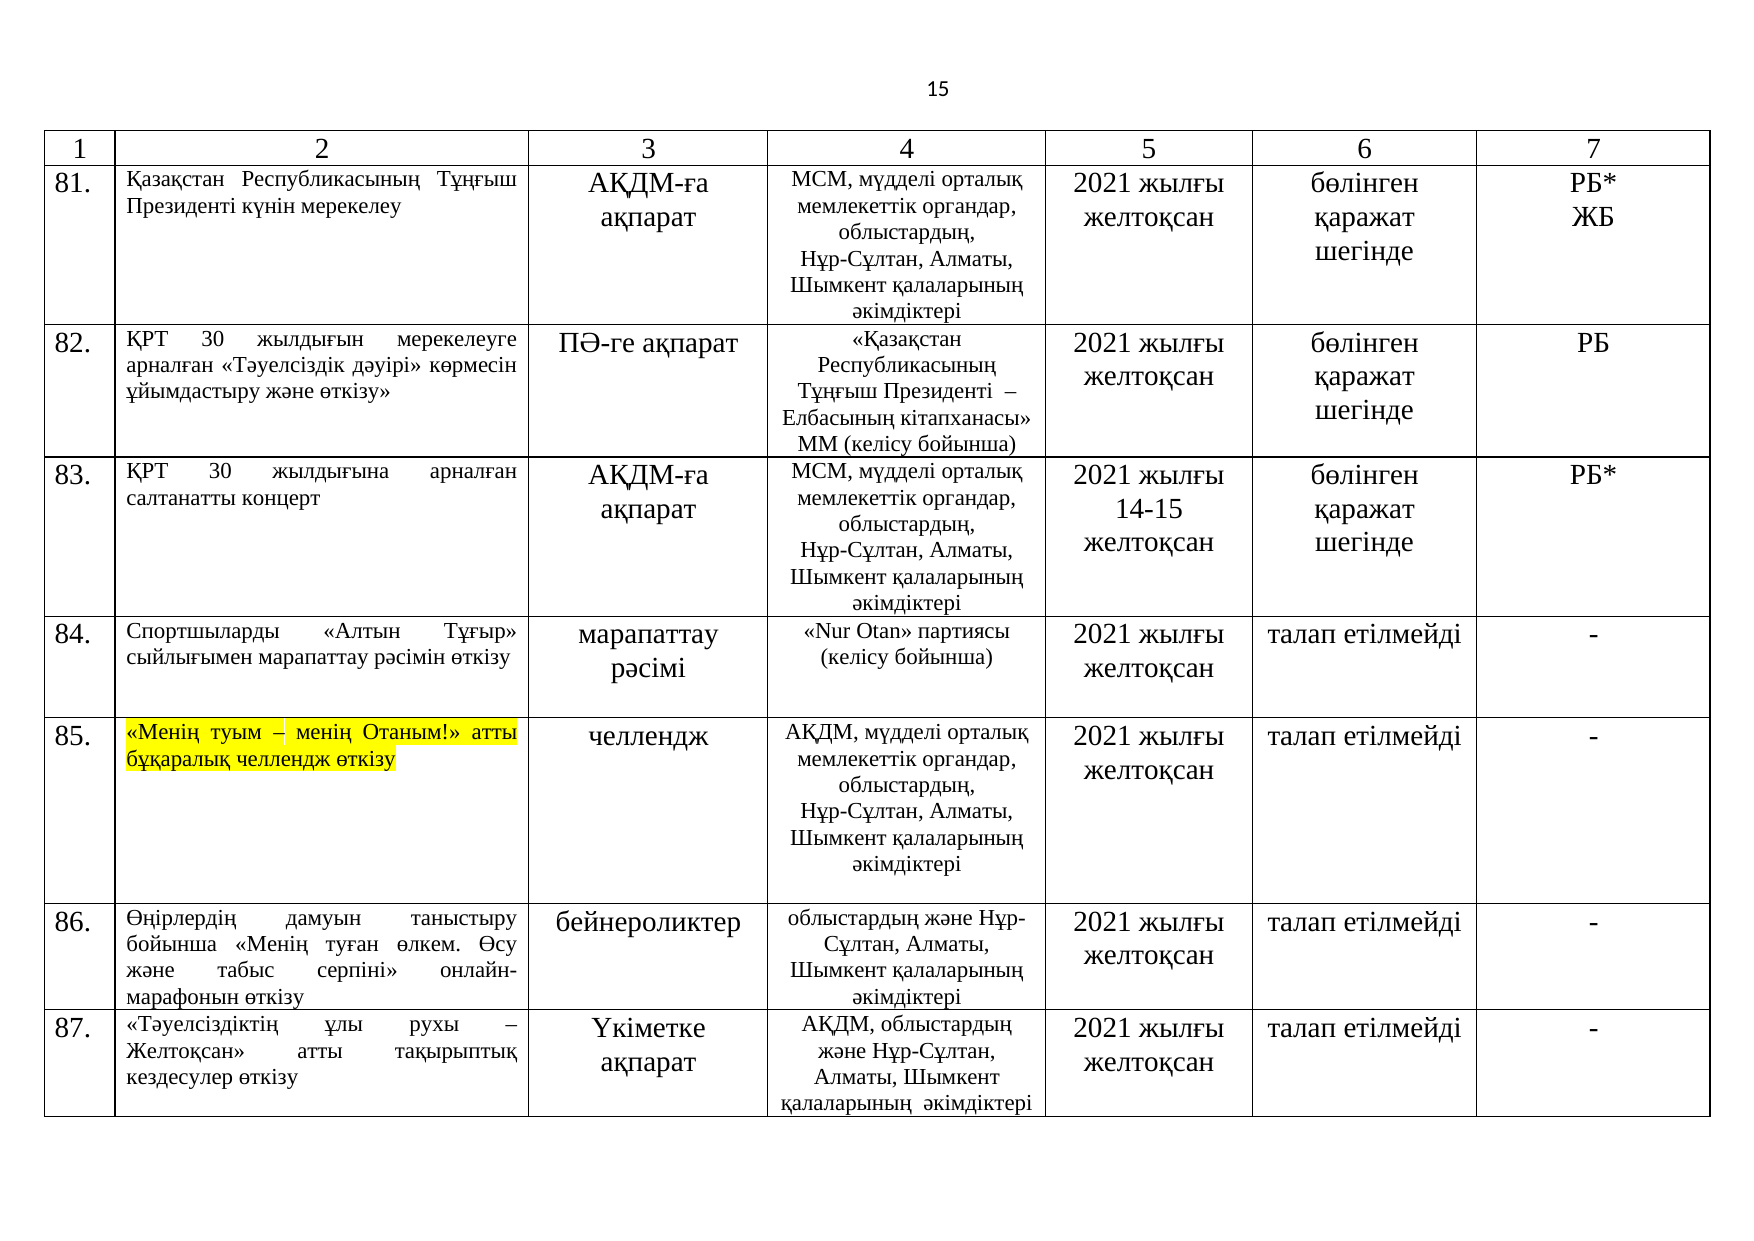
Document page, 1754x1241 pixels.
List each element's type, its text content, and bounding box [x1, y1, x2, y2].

table_cell талап етілмейді [1253, 617, 1476, 717]
table_cell [45, 904, 114, 1009]
table_cell 2021 жылғы желтоқсан [1046, 325, 1252, 456]
table_cell АҚДМ, мүдделі орталық мемлекеттік органдар, облыстардың, Нұр-Сұлтан, Алматы, Шымкент қалаларының әкімдіктері [768, 718, 1045, 903]
table_cell - [1477, 617, 1709, 717]
table_cell РБ* [1477, 458, 1709, 616]
table_cell Қазақстан Республикасының Тұңғыш Президенті күнін мерекелеу [116, 166, 528, 324]
table_cell 2021 жылғы желтоқсан [1046, 1010, 1252, 1116]
table_cell 2021 жылғы желтоқсан [1046, 718, 1252, 903]
table_cell бөлінген қаражат шегінде [1253, 458, 1476, 616]
table_cell ПӘ-ге ақпарат [529, 325, 767, 456]
table_cell [45, 718, 114, 903]
table_cell [45, 325, 114, 456]
table_cell Үкіметке ақпарат [529, 1010, 767, 1116]
table_header 4 [768, 131, 1045, 164]
table_header 5 [1046, 131, 1252, 164]
table_cell РБ [1477, 325, 1709, 456]
table_cell Өңірлердің дамуын таныстыру бойынша «Менің туған өлкем. Өсу және табыс серпіні» онлайн-марафонын өткізу [116, 904, 528, 1009]
table_cell 2021 жылғы желтоқсан [1046, 166, 1252, 324]
table_cell облыстардың және Нұр-Сұлтан, Алматы, Шымкент қалаларының әкімдіктері [768, 904, 1045, 1009]
table_cell бөлінген қаражат шегінде [1253, 166, 1476, 324]
table_cell МСМ, мүдделі орталық мемлекеттік органдар, облыстардың, Нұр-Сұлтан, Алматы, Шымкент қалаларының әкімдіктері [768, 458, 1045, 616]
table_cell АҚДМ, облыстардың және Нұр-Сұлтан, Алматы, Шымкент қалаларының әкімдіктері [768, 1010, 1045, 1116]
table_cell [45, 458, 114, 616]
table_cell «Менің туым – менің Отаным!» атты бұқаралық челлендж өткізу [116, 718, 528, 903]
table_cell талап етілмейді [1253, 904, 1476, 1009]
table_cell бейнероликтер [529, 904, 767, 1009]
table_header 6 [1253, 131, 1476, 164]
table_cell - [1477, 904, 1709, 1009]
table_cell марапаттау рәсімі [529, 617, 767, 717]
table_cell 2021 жылғы 14-15 желтоқсан [1046, 458, 1252, 616]
table_cell бөлінген қаражат шегінде [1253, 325, 1476, 456]
table_cell «Қазақстан Республикасының Тұңғыш Президенті – Елбасының кітапханасы» ММ (келісу бойынша) [768, 325, 1045, 456]
table_header 1 [45, 131, 114, 164]
table_cell 2021 жылғы желтоқсан [1046, 617, 1252, 717]
table_cell 2021 жылғы желтоқсан [1046, 904, 1252, 1009]
table_header 2 [116, 131, 528, 164]
table_cell МСМ, мүдделі орталық мемлекеттік органдар, облыстардың, Нұр-Сұлтан, Алматы, Шымкент қалаларының әкімдіктері [768, 166, 1045, 324]
table_cell [45, 166, 114, 324]
table_cell ҚРТ 30 жылдығын мерекелеуге арналған «Тәуелсіздік дәуірі» көрмесін ұйымдастыру және өткізу» [116, 325, 528, 456]
table_cell АҚДМ-ға ақпарат [529, 458, 767, 616]
table_cell - [1477, 718, 1709, 903]
table_cell талап етілмейді [1253, 1010, 1476, 1116]
table_cell - [1477, 1010, 1709, 1116]
table_cell АҚДМ-ға ақпарат [529, 166, 767, 324]
table_header 3 [529, 131, 767, 164]
table_cell «Nur Otan» партиясы (келісу бойынша) [768, 617, 1045, 717]
table_cell талап етілмейді [1253, 718, 1476, 903]
table_cell [45, 1010, 114, 1116]
table_cell Спортшыларды «Алтын Тұғыр» сыйлығымен марапаттау рәсімін өткізу [116, 617, 528, 717]
table_cell челлендж [529, 718, 767, 903]
table_cell «Тәуелсіздіктің ұлы рухы – Желтоқсан» атты тақырыптық кездесулер өткізу [116, 1010, 528, 1116]
table_header 7 [1477, 131, 1709, 164]
table_cell [45, 617, 114, 717]
table_cell ҚРТ 30 жылдығына арналған салтанатты концерт [116, 458, 528, 616]
table_cell РБ* ЖБ [1477, 166, 1709, 324]
